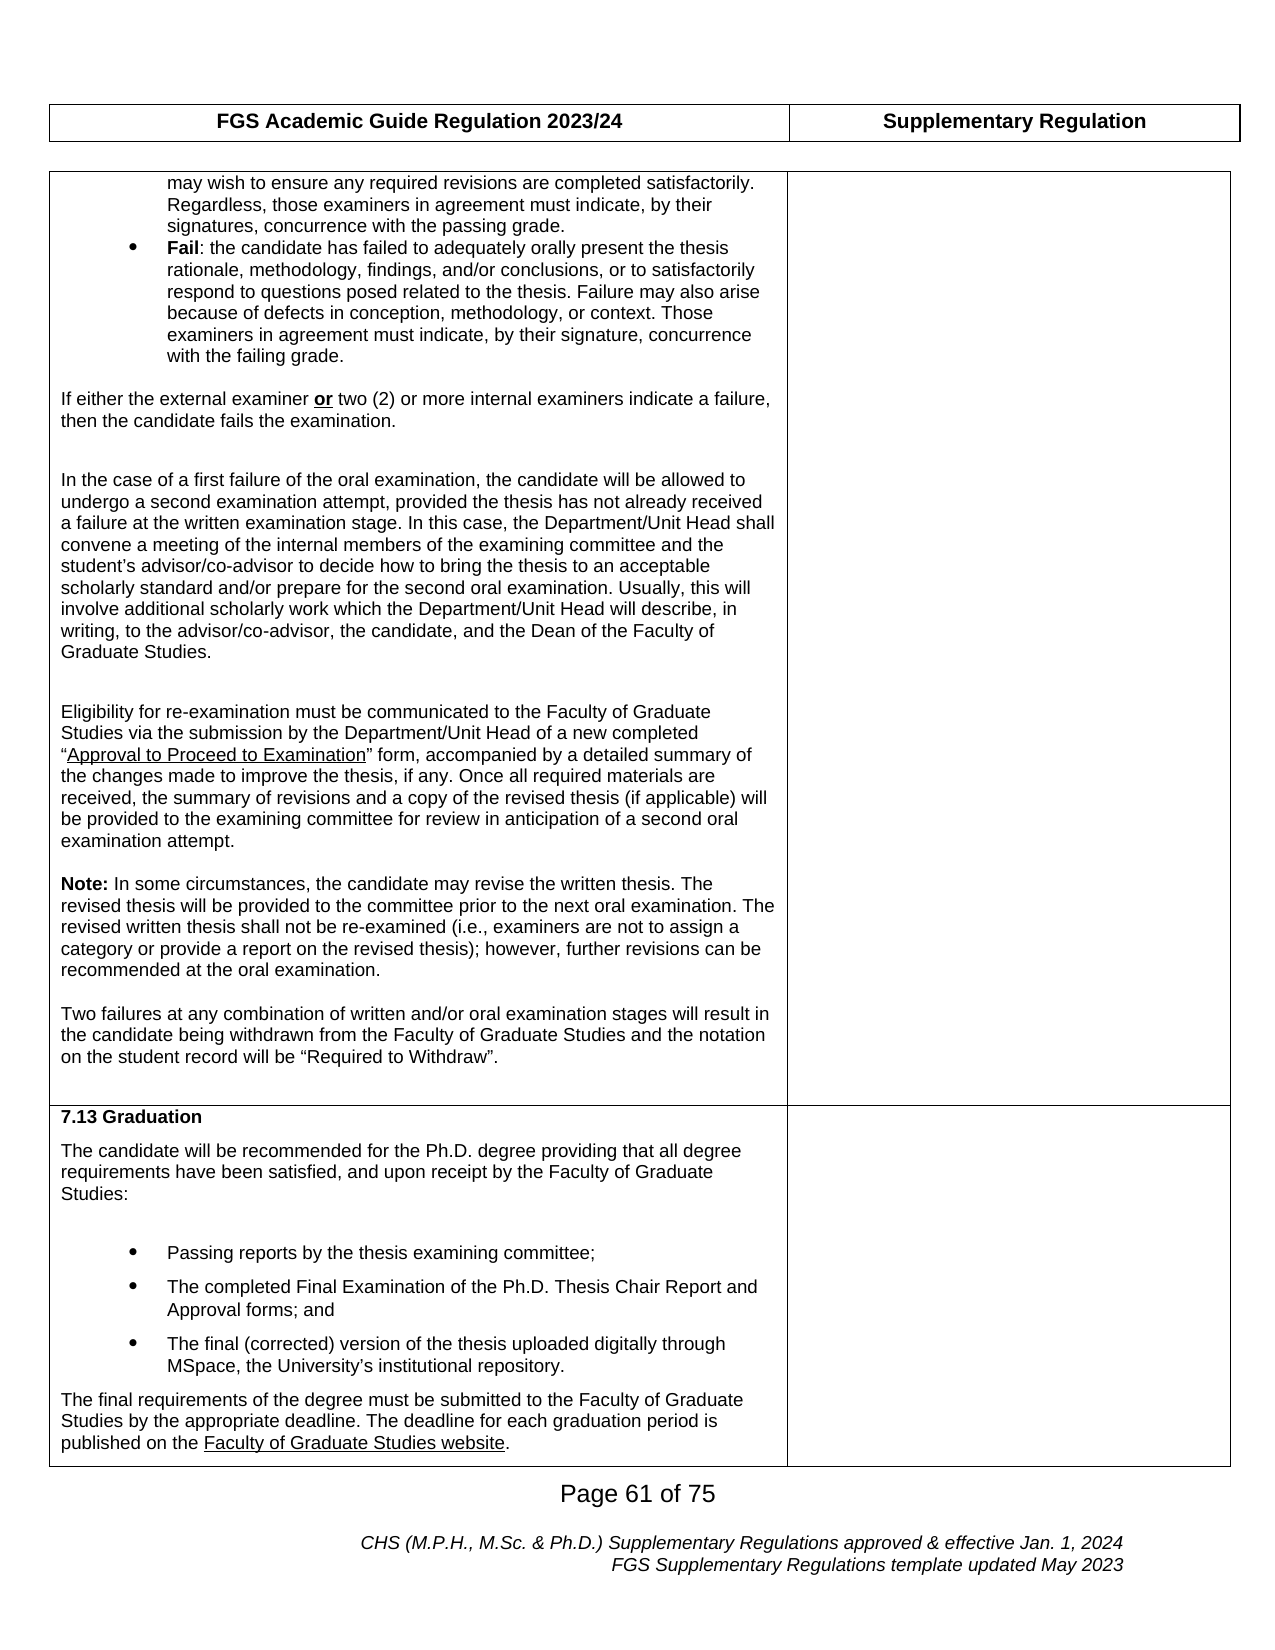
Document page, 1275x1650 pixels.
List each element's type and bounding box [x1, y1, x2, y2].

table_cell [50, 1106, 787, 1466]
table_cell [788, 1106, 1230, 1466]
table_cell [788, 172, 1230, 1104]
table_cell [50, 172, 787, 1104]
